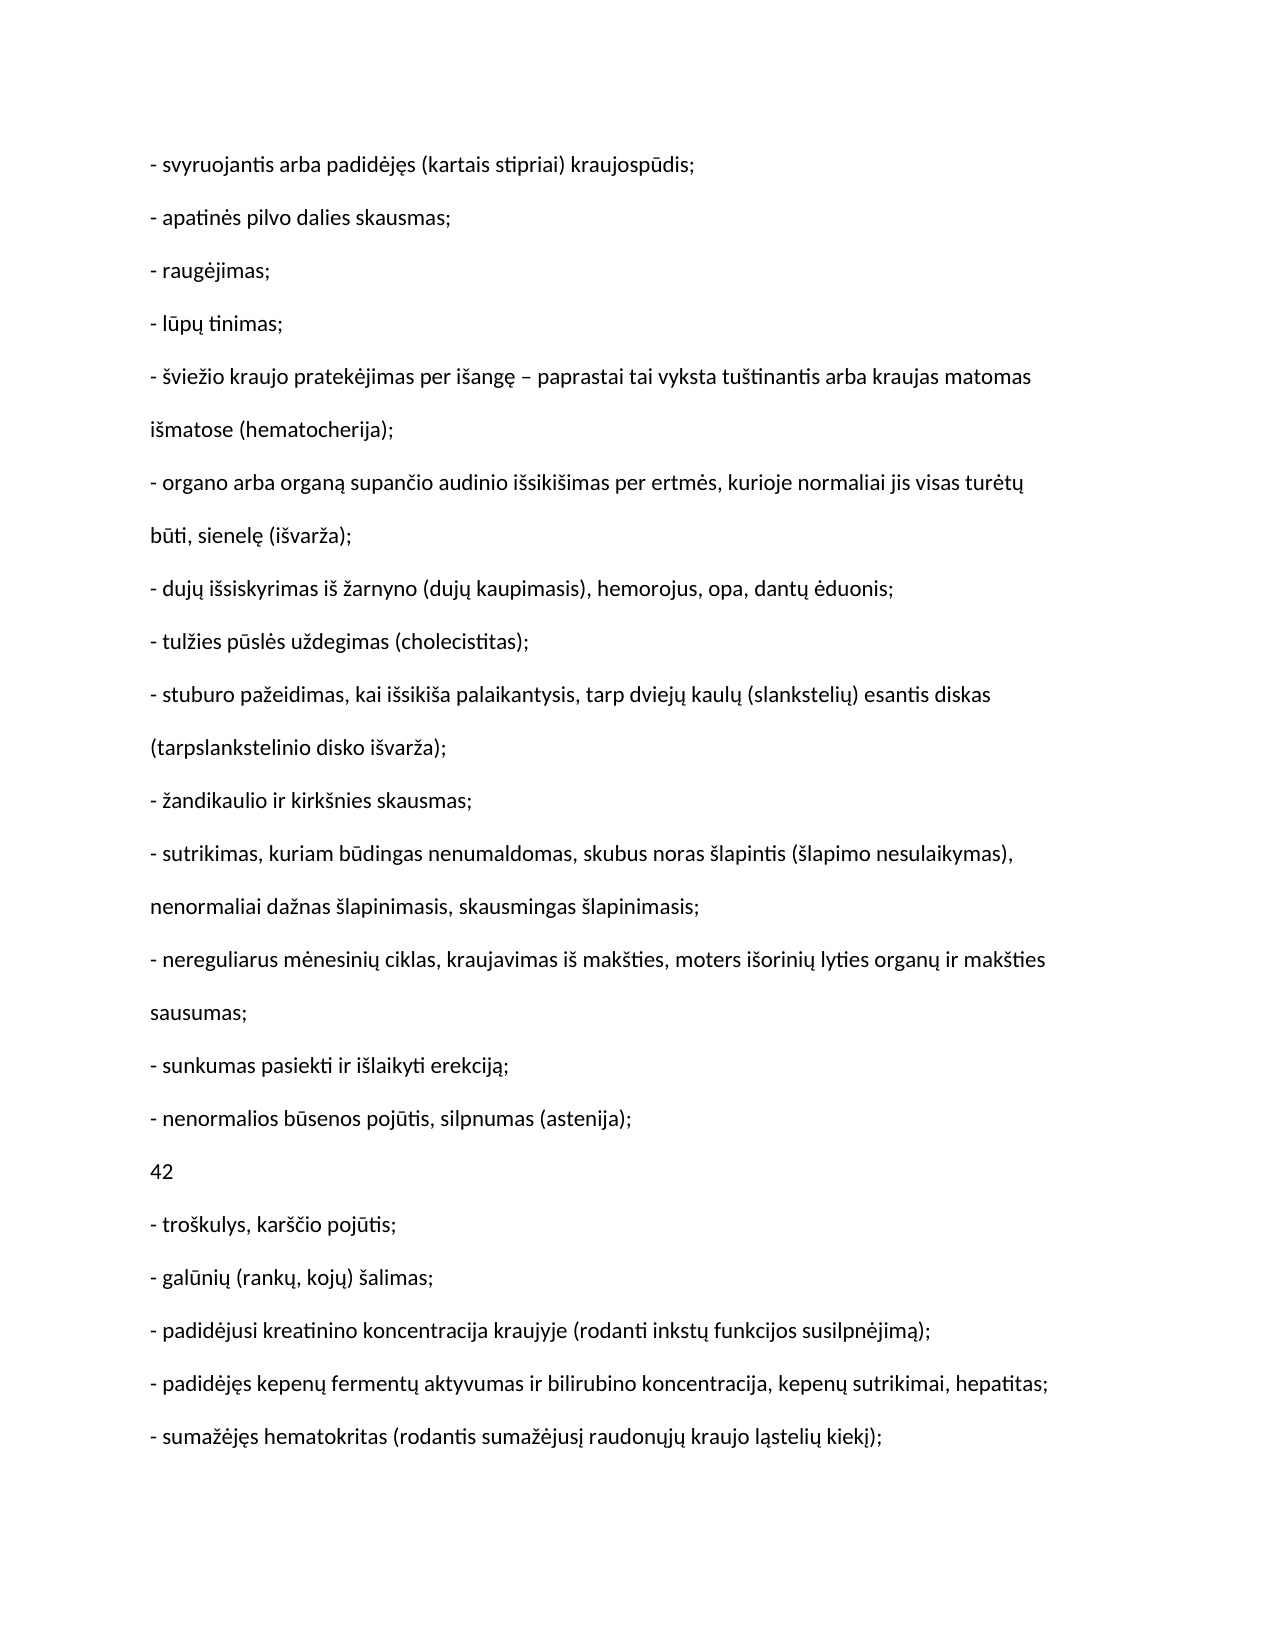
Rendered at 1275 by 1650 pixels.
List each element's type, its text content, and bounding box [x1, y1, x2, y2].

text - sumažėjęs hematokritas (rodantis sumažėjusį raudonųjų kraujo ląstelių kiekį); [150, 1422, 1125, 1451]
text - raugėjimas; [150, 256, 1125, 284]
text nenormaliai dažnas šlapinimasis, skausmingas šlapinimasis; [150, 892, 1125, 920]
text - šviežio kraujo pratekėjimas per išangę – paprastai tai vyksta tuštinantis arba kraujas matomas [150, 362, 1125, 390]
text - svyruojantis arba padidėjęs (kartais stipriai) kraujospūdis; [150, 150, 1125, 178]
text (tarpslankstelinio disko išvarža); [150, 733, 1125, 761]
text - apatinės pilvo dalies skausmas; [150, 203, 1125, 231]
text - nenormalios būsenos pojūtis, silpnumas (astenija); [150, 1104, 1125, 1132]
text - nereguliarus mėnesinių ciklas, kraujavimas iš makšties, moters išorinių lyties organų ir makšties [150, 945, 1125, 973]
text - sutrikimas, kuriam būdingas nenumaldomas, skubus noras šlapintis (šlapimo nesulaikymas), [150, 839, 1125, 867]
text - organo arba organą supančio audinio išsikišimas per ertmės, kurioje normaliai jis visas turėtų [150, 468, 1125, 496]
text - stuburo pažeidimas, kai išsikiša palaikantysis, tarp dviejų kaulų (slankstelių) esantis diskas [150, 680, 1125, 708]
text - tulžies pūslės uždegimas (cholecistitas); [150, 627, 1125, 655]
text būti, sienelę (išvarža); [150, 521, 1125, 549]
text - žandikaulio ir kirkšnies skausmas; [150, 786, 1125, 814]
text - troškulys, karščio pojūtis; [150, 1210, 1125, 1238]
text - galūnių (rankų, kojų) šalimas; [150, 1263, 1125, 1291]
text - padidėjęs kepenų fermentų aktyvumas ir bilirubino koncentracija, kepenų sutrikimai, hepatitas; [150, 1369, 1125, 1397]
text išmatose (hematocherija); [150, 415, 1125, 443]
text - sunkumas pasiekti ir išlaikyti erekciją; [150, 1051, 1125, 1079]
text - padidėjusi kreatinino koncentracija kraujyje (rodanti inkstų funkcijos susilpnėjimą); [150, 1316, 1125, 1344]
text 42 [150, 1157, 1125, 1185]
text - dujų išsiskyrimas iš žarnyno (dujų kaupimasis), hemorojus, opa, dantų ėduonis; [150, 574, 1125, 602]
text - lūpų tinimas; [150, 309, 1125, 337]
text sausumas; [150, 998, 1125, 1026]
